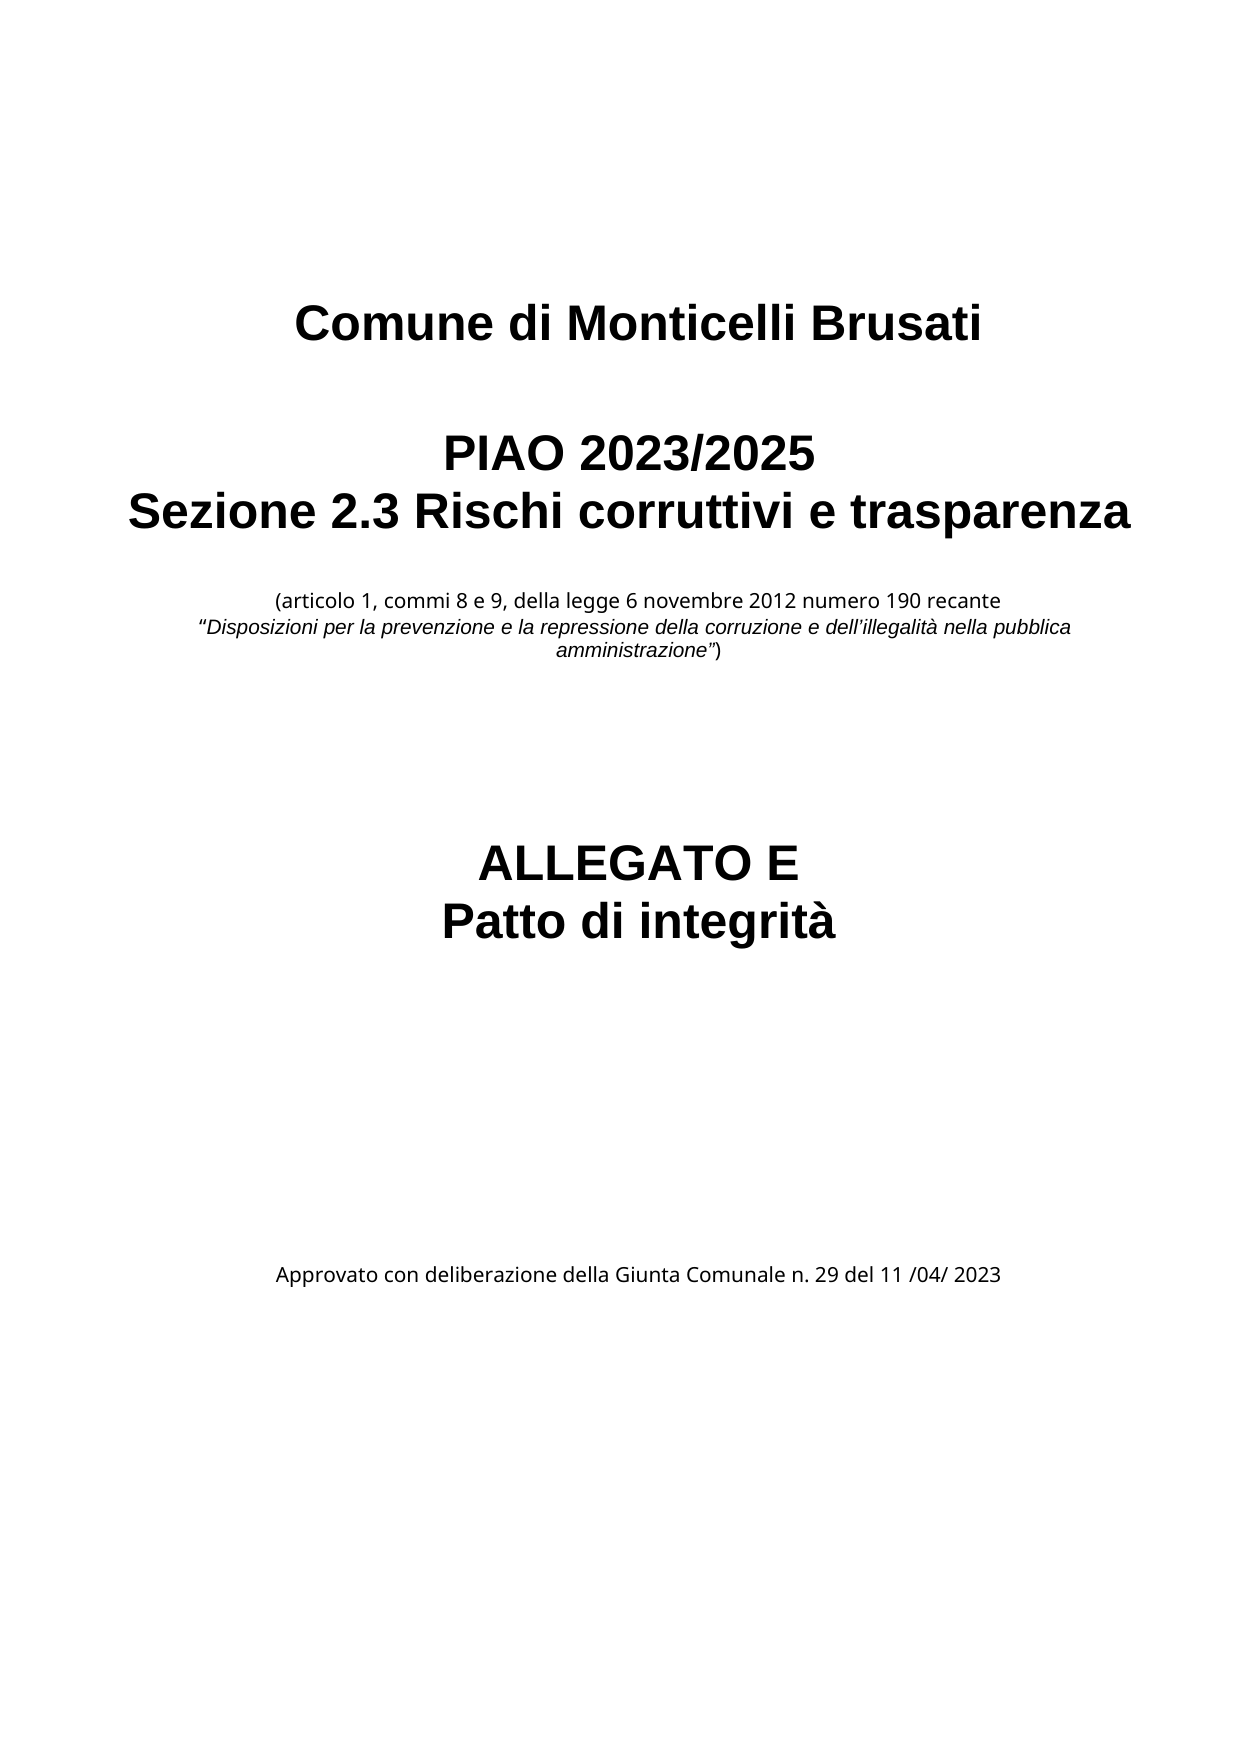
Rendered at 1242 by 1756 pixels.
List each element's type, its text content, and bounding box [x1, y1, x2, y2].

text Approvato con deliberazione della Giunta Comunale n. 29 del 11 /04/ 2023 [122, 1260, 1155, 1289]
text “Disposizioni per la prevenzione e la repressione della corruzione e dell’illegalità nella pubblica [122, 615, 1150, 639]
text Patto di integrità [122, 891, 1156, 949]
subtitle Sezione 2.3 Rischi corruttivi e trasparenza [122, 481, 1137, 539]
text amministrazione”) [122, 639, 1155, 663]
text PIAO 2023/2025 [122, 423, 1137, 481]
text (articolo 1, commi 8 e 9, della legge 6 novembre 2012 numero 190 recante [122, 587, 1154, 615]
subtitle ALLEGATO E [122, 834, 1155, 891]
subtitle Comune di Monticelli Brusati [122, 293, 1155, 350]
